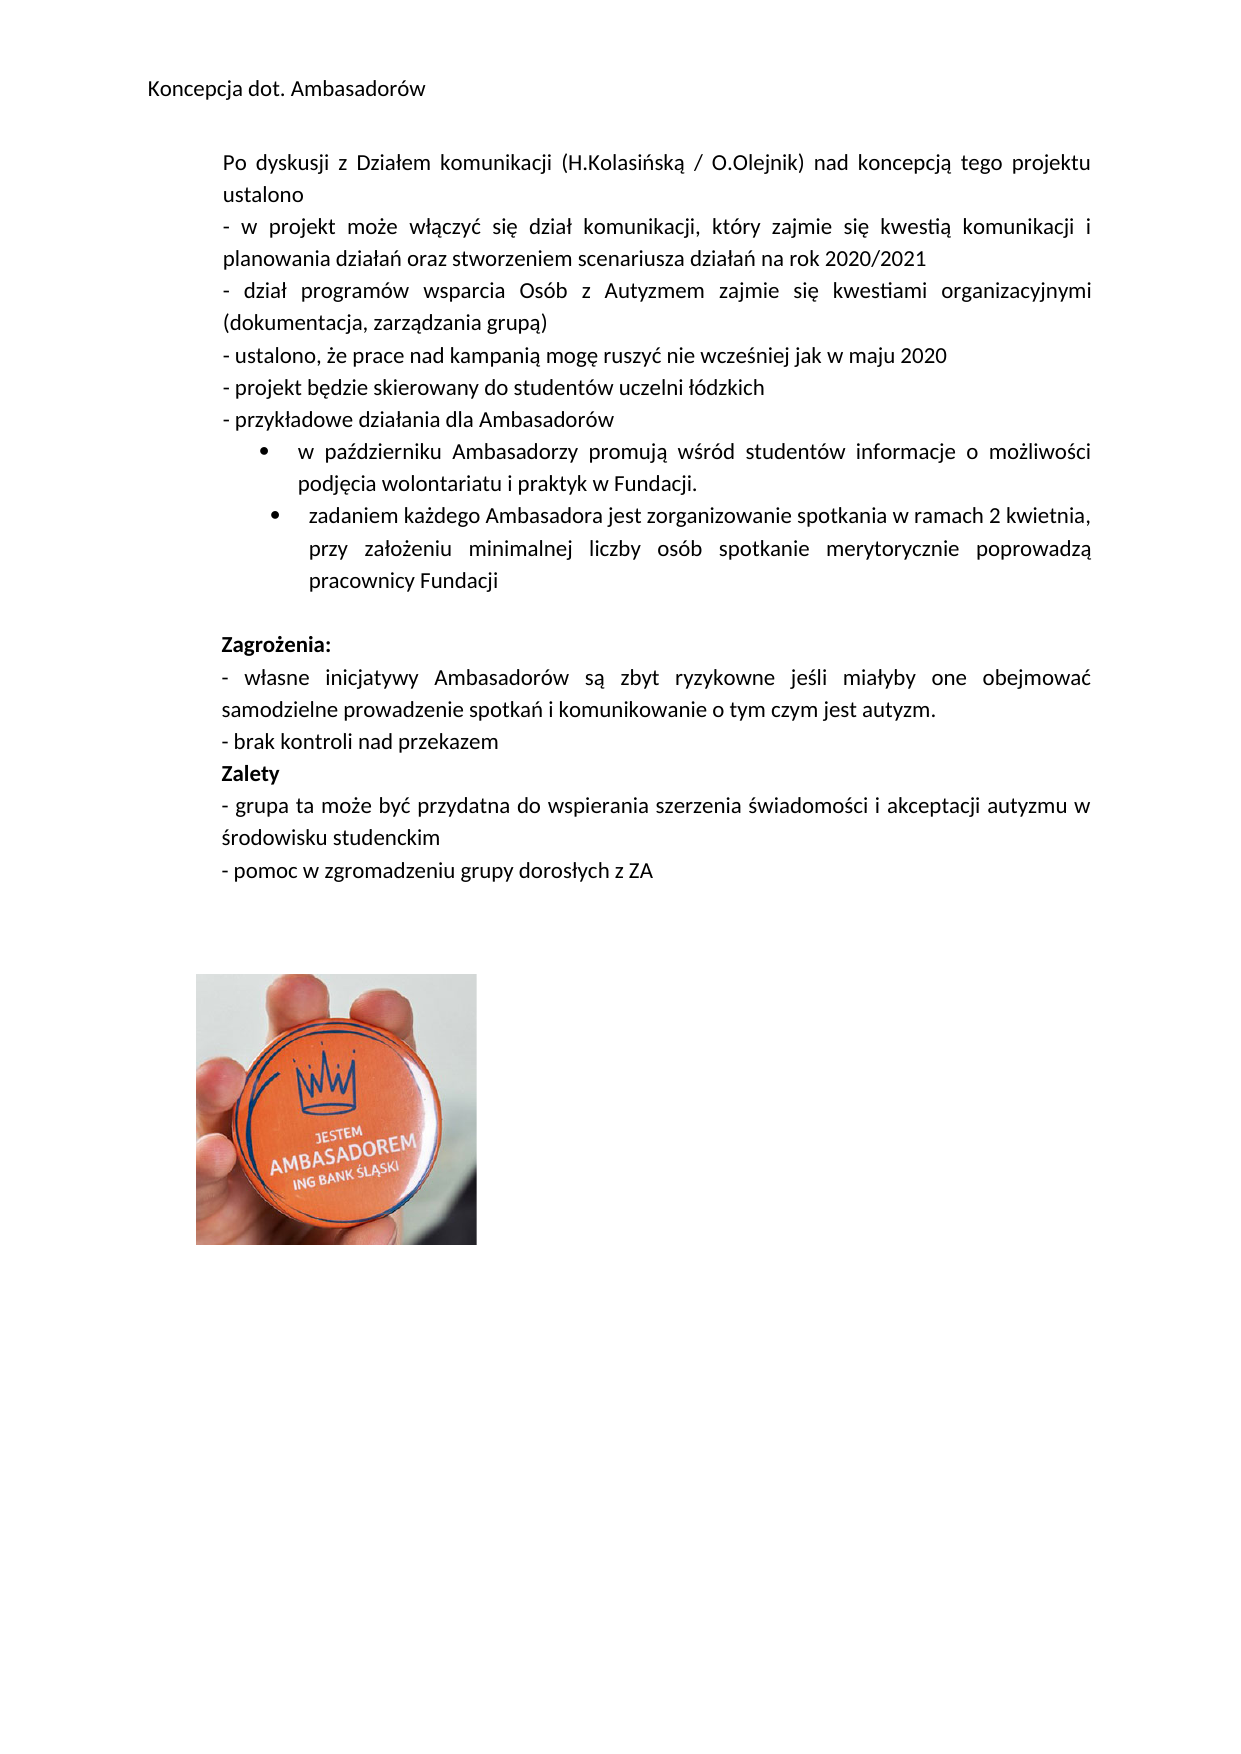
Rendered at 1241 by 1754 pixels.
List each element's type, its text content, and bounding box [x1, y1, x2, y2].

list zadaniem każdego Ambasadora jest zorganizowanie spotkania w ramach 2 kwietnia, przy założeniu minimalnej liczby osób spotkanie merytorycznie poprowadzą pracownicy Fundacji [271, 502, 1093, 594]
list - dział programów wsparcia Osób z Autyzmem zajmie się kwestiami organizacyjnymi (dokumentacja, zarządzania grupą) [223, 276, 1093, 337]
list Po dyskusji z Działem komunikacji (H.Kolasińską / O.Olejnik) nad koncepcją tego projektu ustalono [223, 148, 1093, 208]
list - brak kontroli nad przekazem [221, 727, 1093, 755]
list - grupa ta może być przydatna do wspierania szerzenia świadomości i akceptacji autyzmu w środowisku studenckim [221, 791, 1093, 852]
list - w projekt może włączyć się dział komunikacji, który zajmie się kwestią komunikacji i planowania działań oraz stworzeniem scenariusza działań na rok 2020/2021 [223, 212, 1093, 272]
list - projekt będzie skierowany do studentów uczelni łódzkich [223, 373, 1093, 401]
picture [195, 974, 477, 1243]
list w październiku Ambasadorzy promują wśród studentów informacje o możliwości podjęcia wolontariatu i praktyk w Fundacji. [260, 437, 1093, 497]
list - przykładowe działania dla Ambasadorów [223, 405, 1093, 433]
list Zalety [221, 759, 1093, 787]
list - własne inicjatywy Ambasadorów są zbyt ryzykowne jeśli miałyby one obejmować samodzielne prowadzenie spotkań i komunikowanie o tym czym jest autyzm. [221, 663, 1093, 723]
list Zagrożenia: [221, 630, 1093, 658]
list - ustalono, że prace nad kampanią mogę ruszyć nie wcześniej jak w maju 2020 [223, 341, 1093, 369]
list - pomoc w zgromadzeniu grupy dorosłych z ZA [221, 856, 1093, 884]
